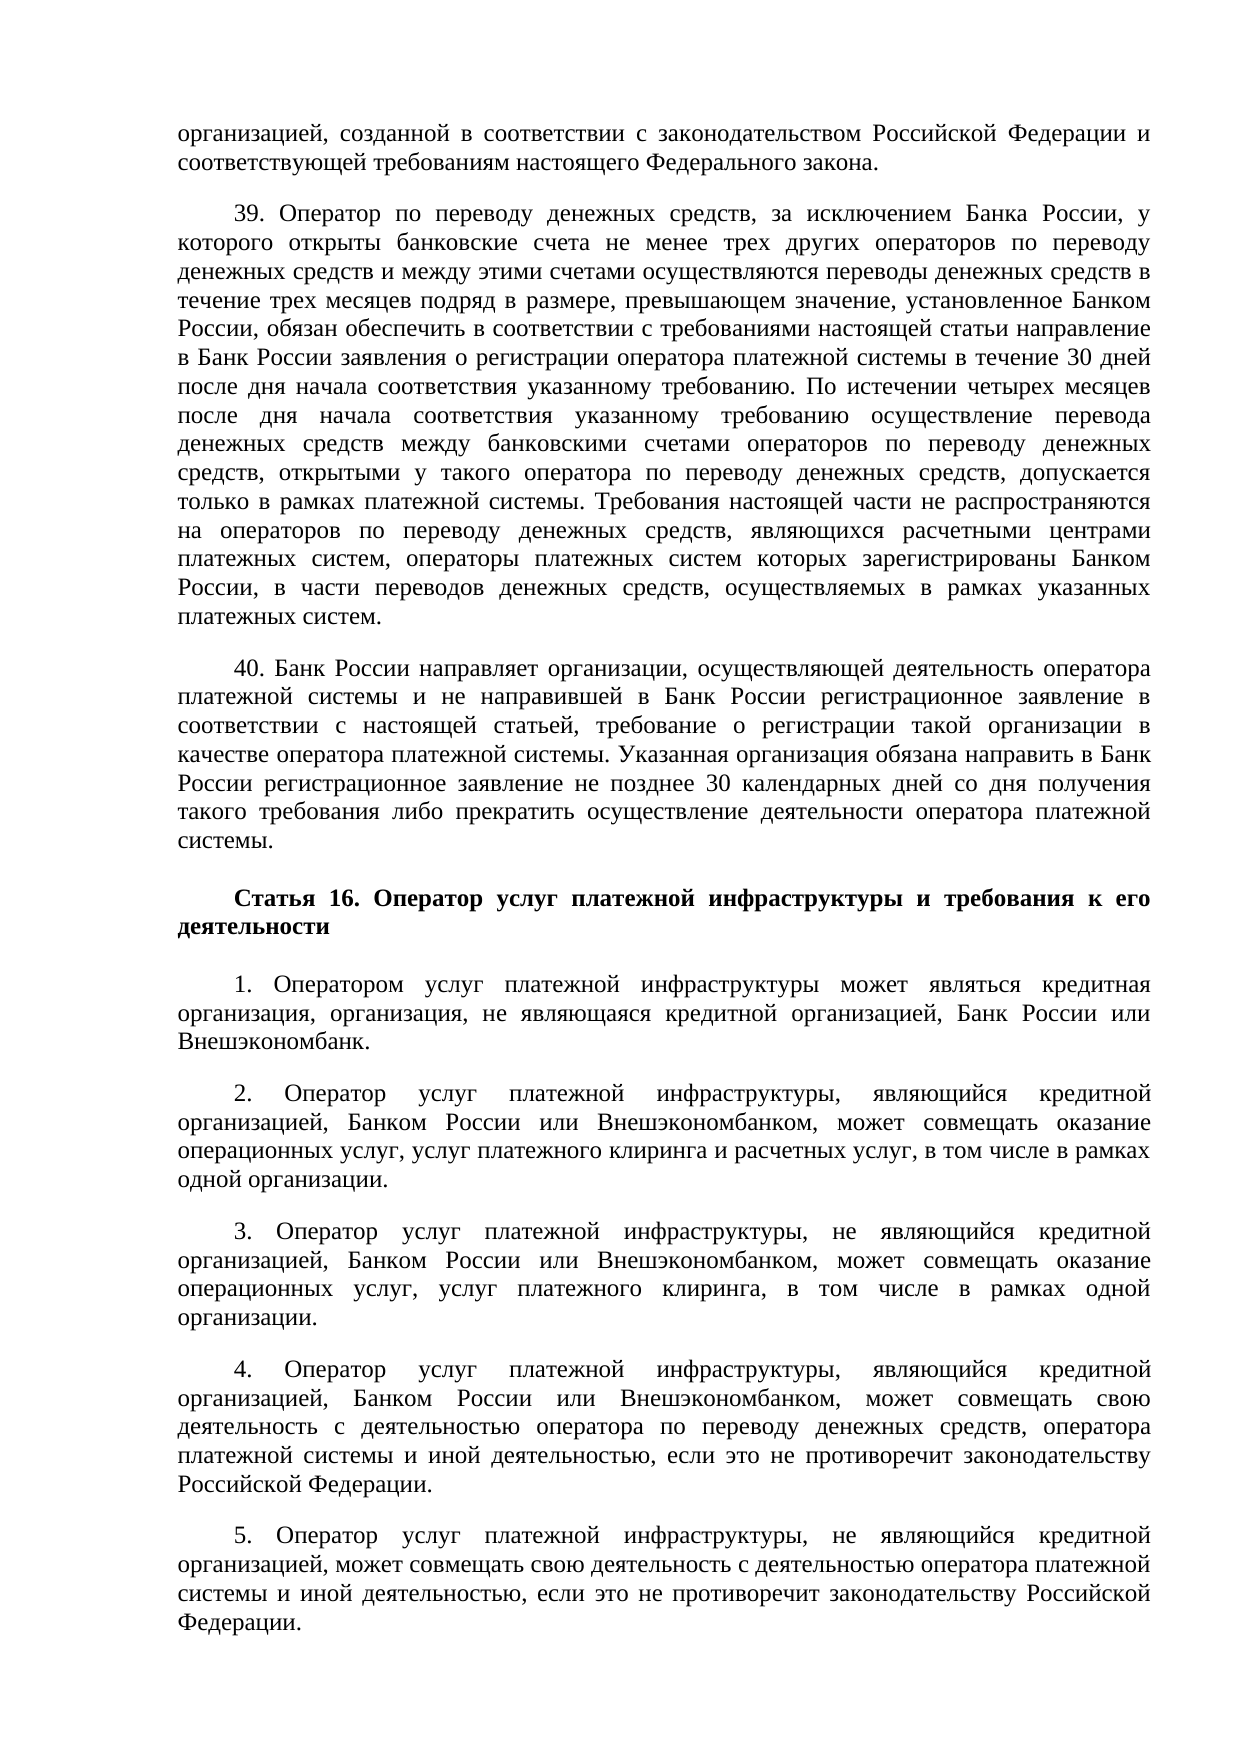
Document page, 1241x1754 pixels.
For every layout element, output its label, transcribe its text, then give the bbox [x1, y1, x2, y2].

title Статья 16. Оператор услуг платежной инфраструктуры и требования к его деятельности [177, 883, 1152, 940]
text 4. Оператор услуг платежной инфраструктуры, являющийся кредитной организацией, Банком России или Внешэкономбанком, может совмещать свою деятельность с деятельностью оператора по переводу денежных средств, оператора платежной системы и иной деятельностью, если это не противоречит законодательству Российской Федерации. [177, 1354, 1152, 1498]
text 39. Оператор по переводу денежных средств, за исключением Банка России, у которого открыты банковские счета не менее трех других операторов по переводу денежных средств и между этими счетами осуществляются переводы денежных средств в течение трех месяцев подряд в размере, превышающем значение, установленное Банком России, обязан обеспечить в соответствии с требованиями настоящей статьи направление в Банк России заявления о регистрации оператора платежной системы в течение 30 дней после дня начала соответствия указанному требованию. По истечении четырех месяцев после дня начала соответствия указанному требованию осуществление перевода денежных средств между банковскими счетами операторов по переводу денежных средств, открытыми у такого оператора по переводу денежных средств, допускается только в рамках платежной системы. Требования настоящей части не распространяются на операторов по переводу денежных средств, являющихся расчетными центрами платежных систем, операторы платежных систем которых зарегистрированы Банком России, в части переводов денежных средств, осуществляемых в рамках указанных платежных систем. [177, 198, 1152, 630]
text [177, 118, 1152, 176]
text 2. Оператор услуг платежной инфраструктуры, являющийся кредитной организацией, Банком России или Внешэкономбанком, может совмещать оказание операционных услуг, услуг платежного клиринга и расчетных услуг, в том числе в рамках одной организации. [177, 1078, 1152, 1193]
text 40. Банк России направляет организации, осуществляющей деятельность оператора платежной системы и не направившей в Банк России регистрационное заявление в соответствии с настоящей статьей, требование о регистрации такой организации в качестве оператора платежной системы. Указанная организация обязана направить в Банк России регистрационное заявление не позднее 30 календарных дней со дня получения такого требования либо прекратить осуществление деятельности оператора платежной системы. [177, 653, 1152, 854]
text 1. Оператором услуг платежной инфраструктуры может являться кредитная организация, организация, не являющаяся кредитной организацией, Банк России или Внешэкономбанк. [177, 969, 1152, 1055]
text 3. Оператор услуг платежной инфраструктуры, не являющийся кредитной организацией, Банком России или Внешэкономбанком, может совмещать оказание операционных услуг, услуг платежного клиринга, в том числе в рамках одной организации. [177, 1216, 1152, 1331]
text 5. Оператор услуг платежной инфраструктуры, не являющийся кредитной организацией, может совмещать свою деятельность с деятельностью оператора платежной системы и иной деятельностью, если это не противоречит законодательству Российской Федерации. [177, 1521, 1152, 1636]
